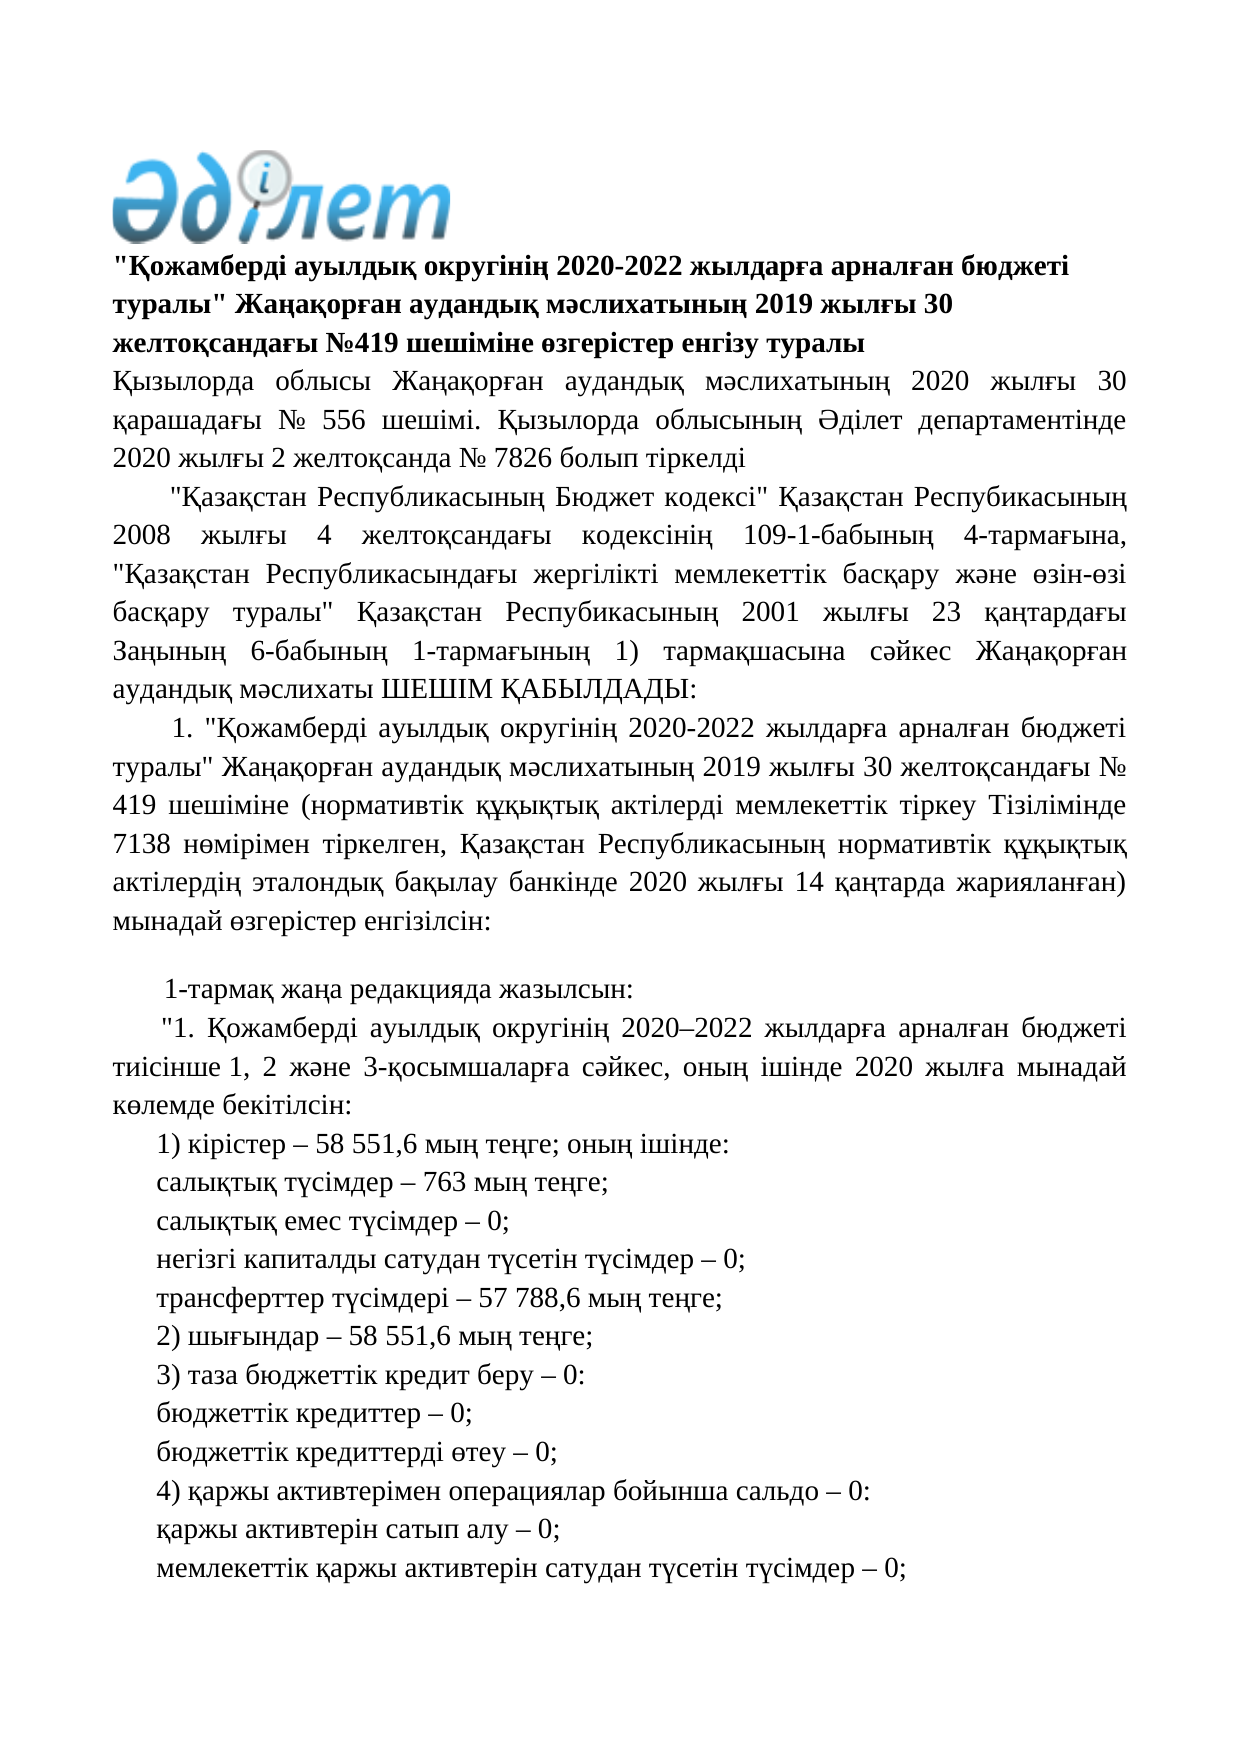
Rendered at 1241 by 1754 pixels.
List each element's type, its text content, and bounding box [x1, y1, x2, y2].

text 2) шығындар – 58 551,6 мың теңге; [112, 1318, 1128, 1352]
text бюджеттік кредиттер – 0; [112, 1396, 1128, 1429]
text Қызылорда облысы Жаңақорған аудандық мәслихатының 2020 жылғы 30 қарашадағы № 556 шешімі. Қызылорда облысының Әділет департаментінде 2020 жылғы 2 желтоқсанда № 7826 болып тіркелді [112, 363, 1128, 474]
text "Қазақстан Республикасының Бюджет кодексі" Қазақстан Респубикасының 2008 жылғы 4 желтоқсандағы кодексінің 109-1-бабының 4-тармағына, "Қазақстан Республикасындағы жергілікті мемлекеттік басқару және өзін-өзі басқару туралы" Қазақстан Респубикасының 2001 жылғы 23 қаңтардағы Заңының 6-бабының 1-тармағының 1) тармақшасына сәйкес Жаңақорған аудандық мәслихаты ШЕШІМ ҚАБЫЛДАДЫ: [112, 479, 1128, 705]
text 4) қаржы активтерімен операциялар бойынша сальдо – 0: [112, 1473, 1128, 1506]
text салықтық түсімдер – 763 мың теңге; [112, 1164, 1128, 1198]
text негізгі капиталды сатудан түсетін түсімдер – 0; [112, 1241, 1128, 1275]
text қаржы активтерін сатып алу – 0; [112, 1511, 1128, 1545]
text 1-тармақ жаңа редакцияда жазылсын: [112, 972, 1128, 1005]
text "Қожамберді ауылдық округінің 2020-2022 жылдарға арналған бюджеті туралы" Жаңақорған аудандық мәслихатының 2019 жылғы 30 желтоқсандағы №419 шешіміне өзгерістер енгізу туралы [112, 248, 1128, 358]
text "1. Қожамберді ауылдық округінің 2020–2022 жылдарға арналған бюджеті тиісінше 1, 2 және 3-қосымшаларға сәйкес, оның ішінде 2020 жылға мынадай көлемде бекiтiлсiн: [112, 1010, 1128, 1121]
text трансферттер түсімдері – 57 788,6 мың теңге; [112, 1280, 1128, 1313]
text 1. "Қожамберді ауылдық округінің 2020-2022 жылдарға арналған бюджеті туралы" Жаңақорған аудандық мәслихатының 2019 жылғы 30 желтоқсандағы № 419 шешіміне (нормативтік құқықтық актілерді мемлекеттік тіркеу Тізілімінде 7138 нөмірімен тіркелген, Қазақстан Республикасының нормативтік құқықтық актілердің эталондық бақылау банкінде 2020 жылғы 14 қаңтарда жарияланған) мынадай өзгерістер енгізілсін: [112, 710, 1128, 936]
text 1) кірістер – 58 551,6 мың теңге; оның ішінде: [112, 1126, 1128, 1159]
text бюджеттік кредиттерді өтеу – 0; [112, 1434, 1128, 1468]
text мемлекеттік қаржы активтерін сатудан түсетін түсімдер – 0; [112, 1550, 1128, 1583]
text 3) таза бюджеттік кредит беру – 0: [112, 1357, 1128, 1391]
picture [112, 150, 451, 244]
text салықтық емес түсімдер – 0; [112, 1203, 1128, 1236]
